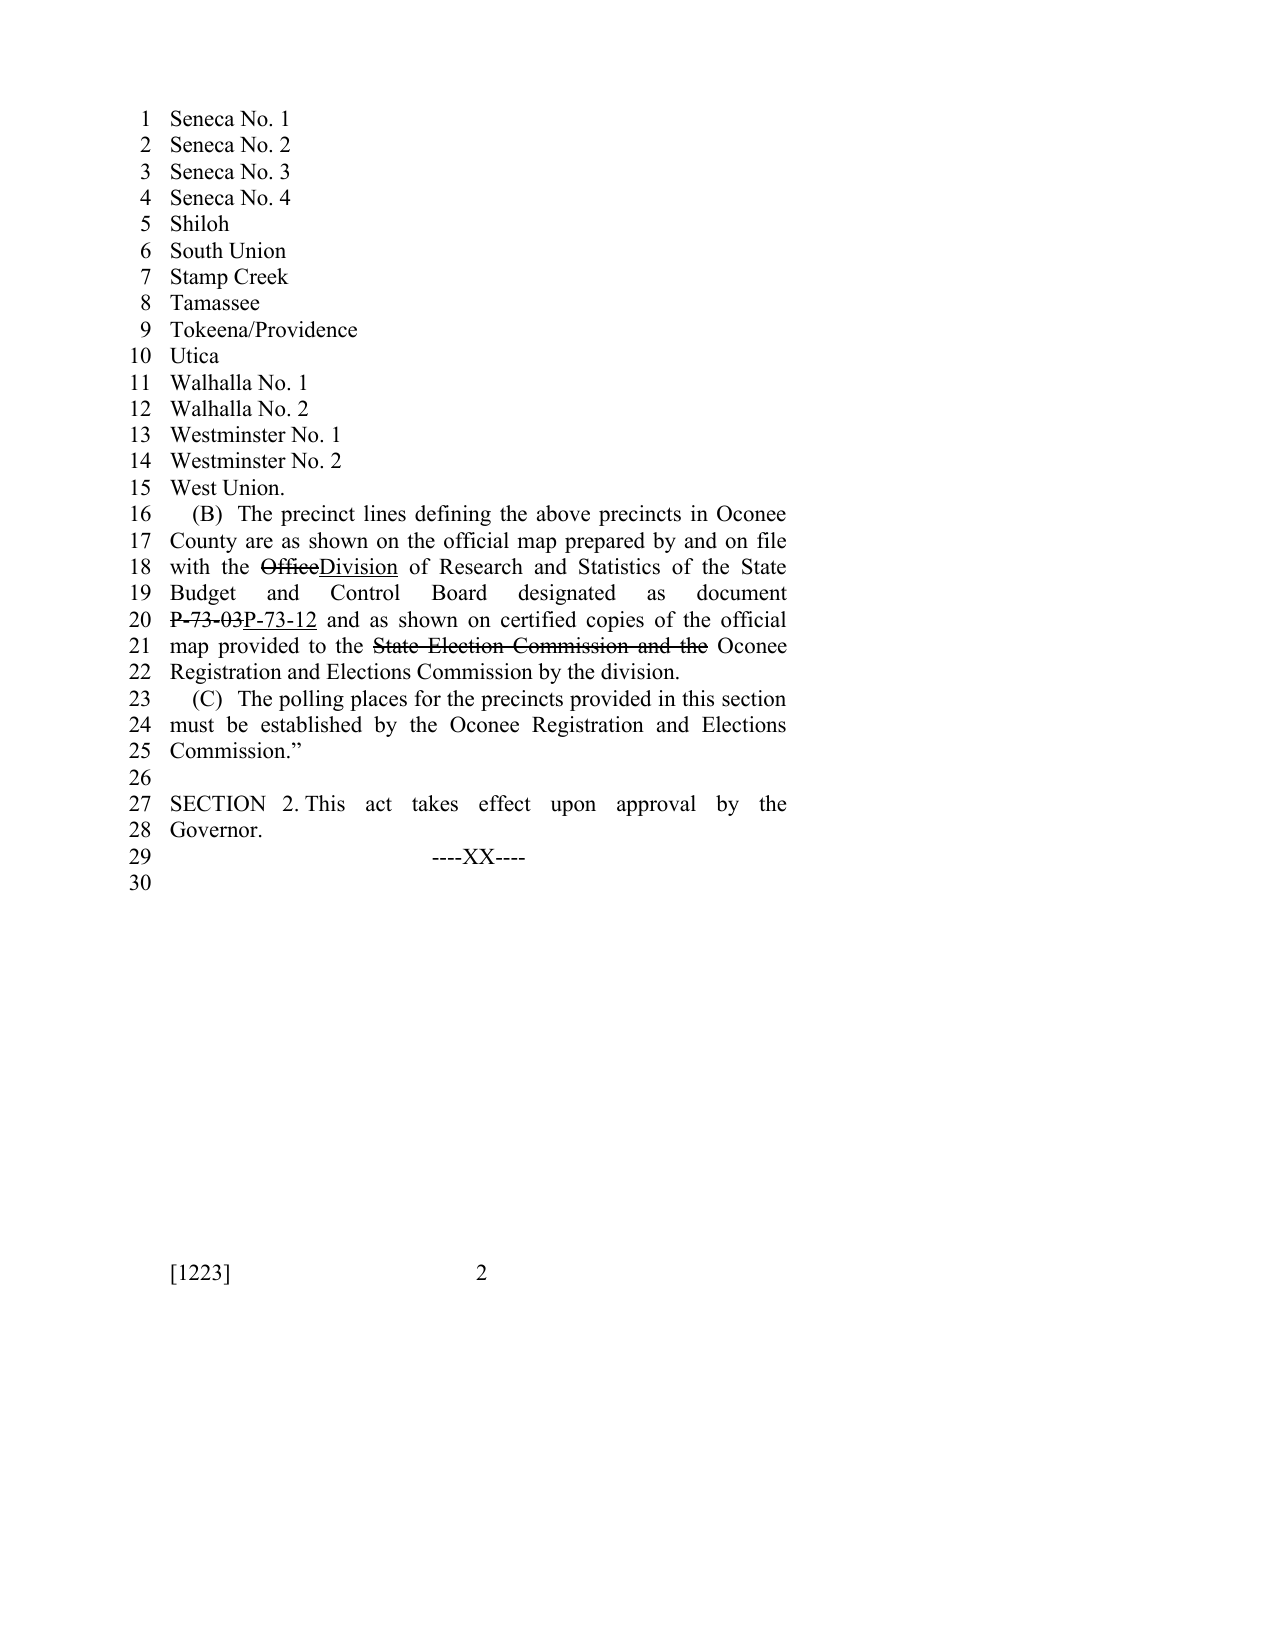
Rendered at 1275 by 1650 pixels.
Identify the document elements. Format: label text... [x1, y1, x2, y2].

text Westminster No. 2 [169, 448, 787, 474]
text SECTION 2. This act takes effect upon approval by the Governor. [169, 790, 787, 843]
text Tokeena/Providence [169, 316, 787, 342]
text Tamassee [169, 289, 787, 316]
text Utica [169, 342, 787, 368]
text Westminster No. 1 [169, 421, 787, 448]
text (B) The precinct lines defining the above precincts in Oconee County are as shown on the official map prepared by and on file with the OfficeDivision of Research and Statistics of the State Budget and Control Board designated as document P-73-03P-73-12 and as shown on certified copies of the official map provided to the State Election Commission and the Oconee Registration and Elections Commission by the division. [169, 500, 787, 685]
text ----XX---- [169, 843, 787, 869]
text South Union [169, 237, 787, 263]
text Seneca No. 4 [169, 184, 787, 210]
text Seneca No. 3 [169, 158, 787, 184]
text Stamp Creek [169, 263, 787, 289]
text Shiloh [169, 210, 787, 237]
text Seneca No. 2 [169, 131, 787, 158]
text Walhalla No. 2 [169, 395, 787, 421]
text Walhalla No. 1 [169, 368, 787, 395]
text West Union. [169, 474, 787, 500]
text Seneca No. 1 [169, 105, 787, 131]
text (C) The polling places for the precincts provided in this section must be established by the Oconee Registration and Elections Commission.” [169, 685, 787, 764]
